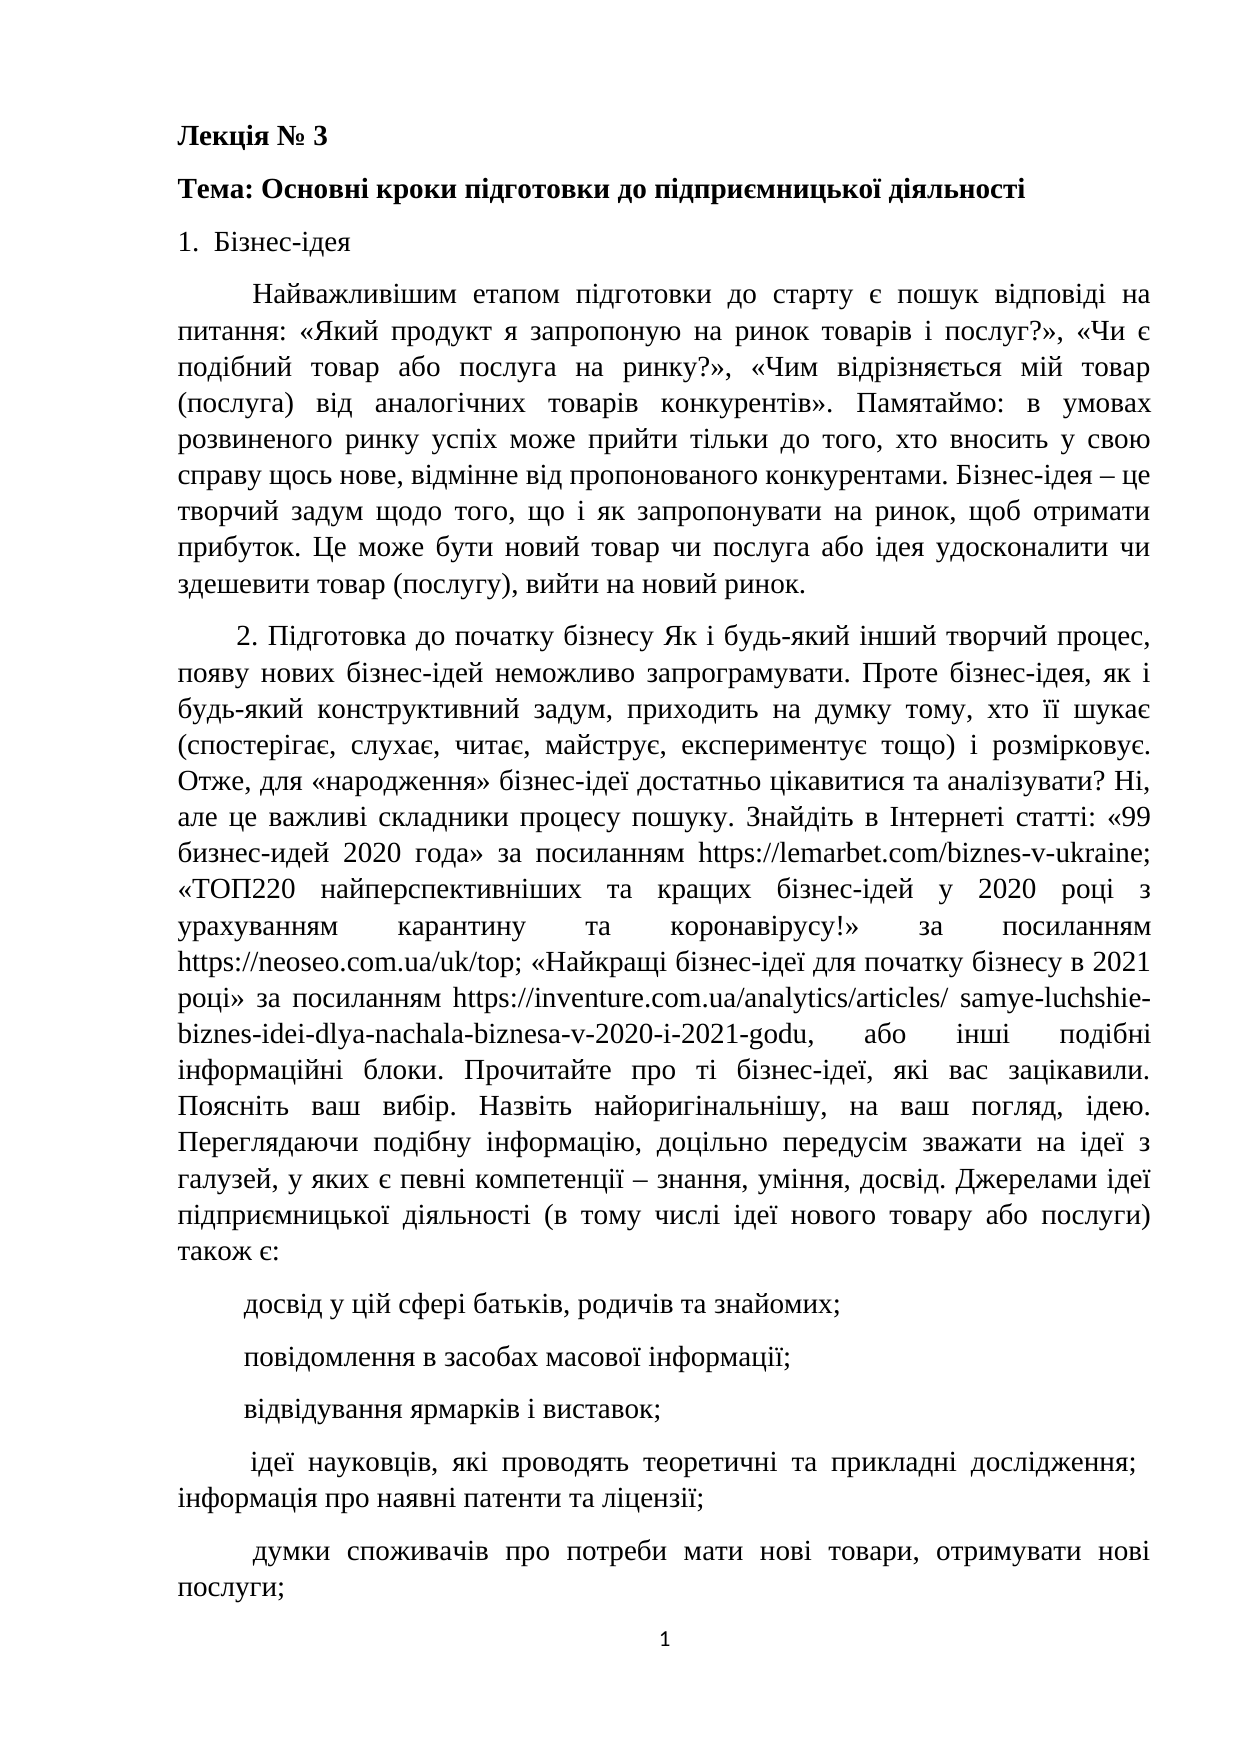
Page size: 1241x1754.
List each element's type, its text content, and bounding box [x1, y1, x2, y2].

text Лекція № 3 [177, 118, 1152, 152]
text  повідомлення в засобах масової інформації; [177, 1339, 1152, 1372]
text 1. Бізнес-ідея [177, 224, 1152, 257]
text Тема: Основні кроки підготовки до підприємницької діяльності [177, 171, 1152, 204]
text  ідеї науковців, які проводять теоретичні та прикладні дослідження;  інформація про наявні патенти та ліцензії; [177, 1444, 1152, 1514]
text Найважливішим етапом підготовки до старту є пошук відповіді на питання: «Який продукт я запропоную на ринок товарів і послуг?», «Чи є подібний товар або послуга на ринку?», «Чим відрізняється мій товар (послуга) від аналогічних товарів конкурентів». Памятаймо: в умовах розвиненого ринку успіх може прийти тільки до того, хто вносить у свою справу щось нове, відмінне від пропонованого конкурентами. Бізнес-ідея – це творчий задум щодо того, що і як запропонувати на ринок, щоб отримати прибуток. Це може бути новий товар чи послуга або ідея удосконалити чи здешевити товар (послугу), вийти на новий ринок. [177, 277, 1152, 599]
text  досвід у цій сфері батьків, родичів та знайомих; [177, 1286, 1152, 1319]
text  думки споживачів про потреби мати нові товари, отримувати нові послуги; [177, 1533, 1152, 1603]
text  відвідування ярмарків і виставок; [177, 1391, 1152, 1425]
text 2. Підготовка до початку бізнесу Як і будь-який інший творчий процес, появу нових бізнес-ідей неможливо запрограмувати. Проте бізнес-ідея, як і будь-який конструктивний задум, приходить на думку тому, хто її шукає (спостерігає, слухає, читає, майструє, експериментує тощо) і розмірковує. Отже, для «народження» бізнес-ідеї достатньо цікавитися та аналізувати? Ні, але це важливі складники процесу пошуку. Знайдіть в Інтернеті статті: «99 бизнес-идей 2020 года» за посиланням https://lemarbet.com/biznes-v-ukraine; «ТОП220 найперспективніших та кращих бізнес-ідей у 2020 році з урахуванням карантину та коронавірусу!» за посиланням https://neoseo.com.ua/uk/top; «Найкращі бізнес-ідеї для початку бізнесу в 2021 році» за посиланням https://inventure.com.ua/analytics/articles/ samye-luchshie-biznes-idei-dlya-nachala-biznesa-v-2020-i-2021-godu, або інші подібні інформаційні блоки. Прочитайте про ті бізнес-ідеї, які вас зацікавили. Поясніть ваш вибір. Назвіть найоригінальнішу, на ваш погляд, ідею. Переглядаючи подібну інформацію, доцільно передусім зважати на ідеї з галузей, у яких є певні компетенції – знання, уміння, досвід. Джерелами ідеї підприємницької діяльності (в тому числі ідеї нового товару або послуги) також є: [177, 618, 1152, 1267]
